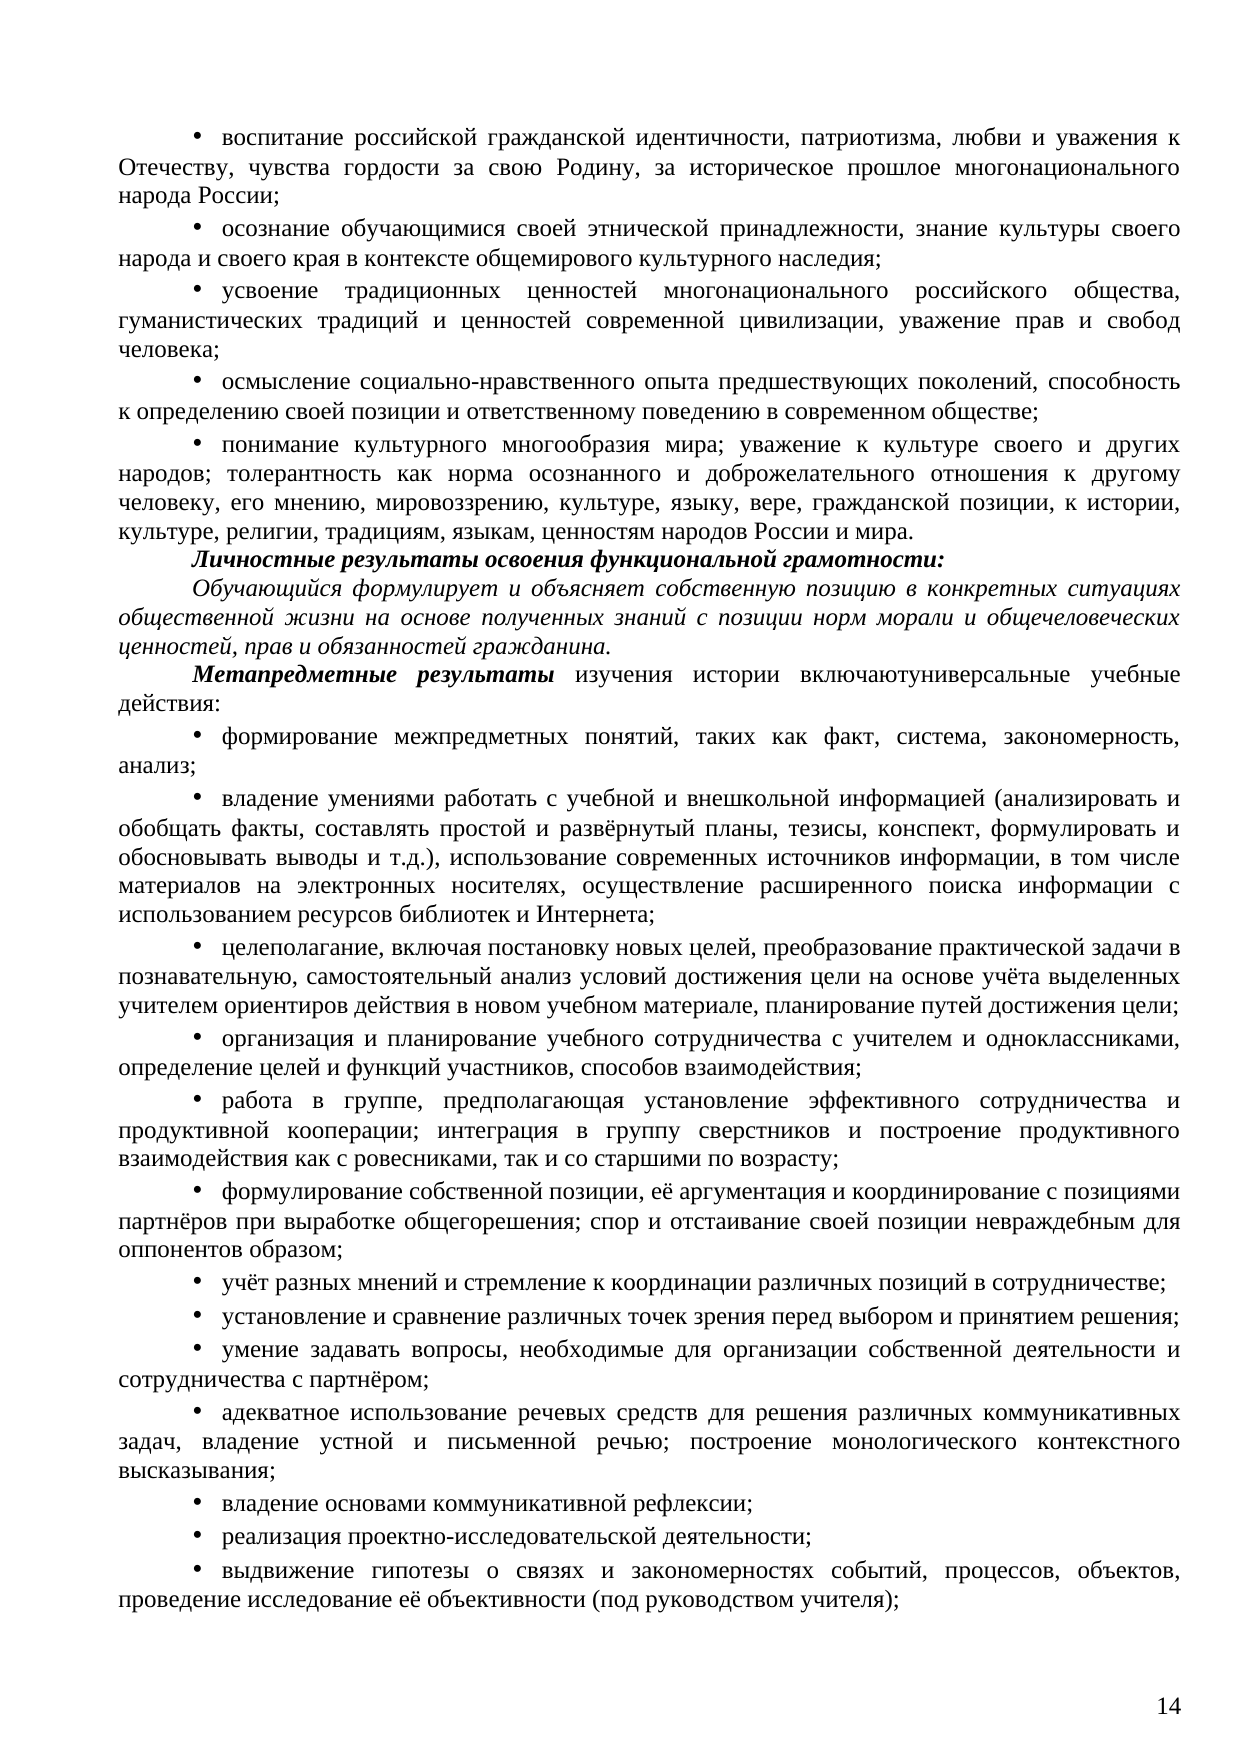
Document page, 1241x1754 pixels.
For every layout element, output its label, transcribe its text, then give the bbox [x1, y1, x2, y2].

list установление и сравнение различных точек зрения перед выбором и принятием решения; [118, 1297, 1181, 1330]
list учёт разных мнений и стремление к координации различных позиций в сотрудничестве; [118, 1263, 1181, 1297]
list адекватное использование речевых средств для решения различных коммуникативных задач, владение устной и письменной речью; построение монологического контекстного высказывания; [118, 1393, 1181, 1484]
text Личностные результаты освоения функциональной грамотности: [118, 544, 1181, 573]
list воспитание российской гражданской идентичности, патриотизма, любви и уважения к Отечеству, чувства гордости за свою Родину, за историческое прошлое многонационального народа России; [118, 118, 1181, 209]
list реализация проектно-исследовательской деятельности; [118, 1517, 1181, 1551]
list понимание культурного многообразия мира; уважение к культуре своего и других народов; толерантность как норма осознанного и доброжелательного отношения к другому человеку, его мнению, мировоззрению, культуре, языку, вере, гражданской позиции, к истории, культуре, религии, традициям, языкам, ценностям народов России и мира. [118, 425, 1181, 544]
list Метапредметные результаты изучения истории включаютуниверсальные учебные действия: [118, 659, 1181, 717]
text Обучающийся формулирует и объясняет собственную позицию в конкретных ситуациях общественной жизни на основе полученных знаний с позиции норм морали и общечеловеческих ценностей, прав и обязанностей гражданина. [118, 573, 1181, 659]
list владение умениями работать с учебной и внешкольной информацией (анализировать и обобщать факты, составлять простой и развёрнутый планы, тезисы, конспект, формулировать и обосновывать выводы и т.д.), использование современных источников информации, в том числе материалов на электронных носителях, осуществление расширенного поиска информации с использованием ресурсов библиотек и Интернета; [118, 779, 1181, 928]
list формулирование собственной позиции, её аргументация и координирование с позициями партнёров при выработке общегорешения; спор и отстаивание своей позиции невраждебным для оппонентов образом; [118, 1172, 1181, 1263]
list формирование межпредметных понятий, таких как факт, система, закономерность, анализ; [118, 717, 1181, 779]
list работа в группе, предполагающая установление эффективного сотрудничества и продуктивной кооперации; интеграция в группу сверстников и построение продуктивного взаимодействия как с ровесниками, так и со старшими по возрасту; [118, 1081, 1181, 1172]
list выдвижение гипотезы о связях и закономерностях событий, процессов, объектов, проведение исследование её объективности (под руководством учителя); [118, 1551, 1181, 1613]
list организация и планирование учебного сотрудничества с учителем и одноклассниками, определение целей и функций участников, способов взаимодействия; [118, 1019, 1181, 1081]
list владение основами коммуникативной рефлексии; [118, 1484, 1181, 1517]
list умение задавать вопросы, необходимые для организации собственной деятельности и сотрудничества с партнёром; [118, 1330, 1181, 1393]
list осмысление социально-нравственного опыта предшествующих поколений, способность к определению своей позиции и ответственному поведению в современном обществе; [118, 362, 1181, 425]
list целеполагание, включая постановку новых целей, преобразование практической задачи в познавательную, самостоятельный анализ условий достижения цели на основе учёта выделенных учителем ориентиров действия в новом учебном материале, планирование путей достижения цели; [118, 928, 1181, 1019]
list осознание обучающимися своей этнической принадлежности, знание культуры своего народа и своего края в контексте общемирового культурного наследия; [118, 209, 1181, 271]
list усвоение традиционных ценностей многонационального российского общества, гуманистических традиций и ценностей современной цивилизации, уважение прав и свобод человека; [118, 271, 1181, 362]
